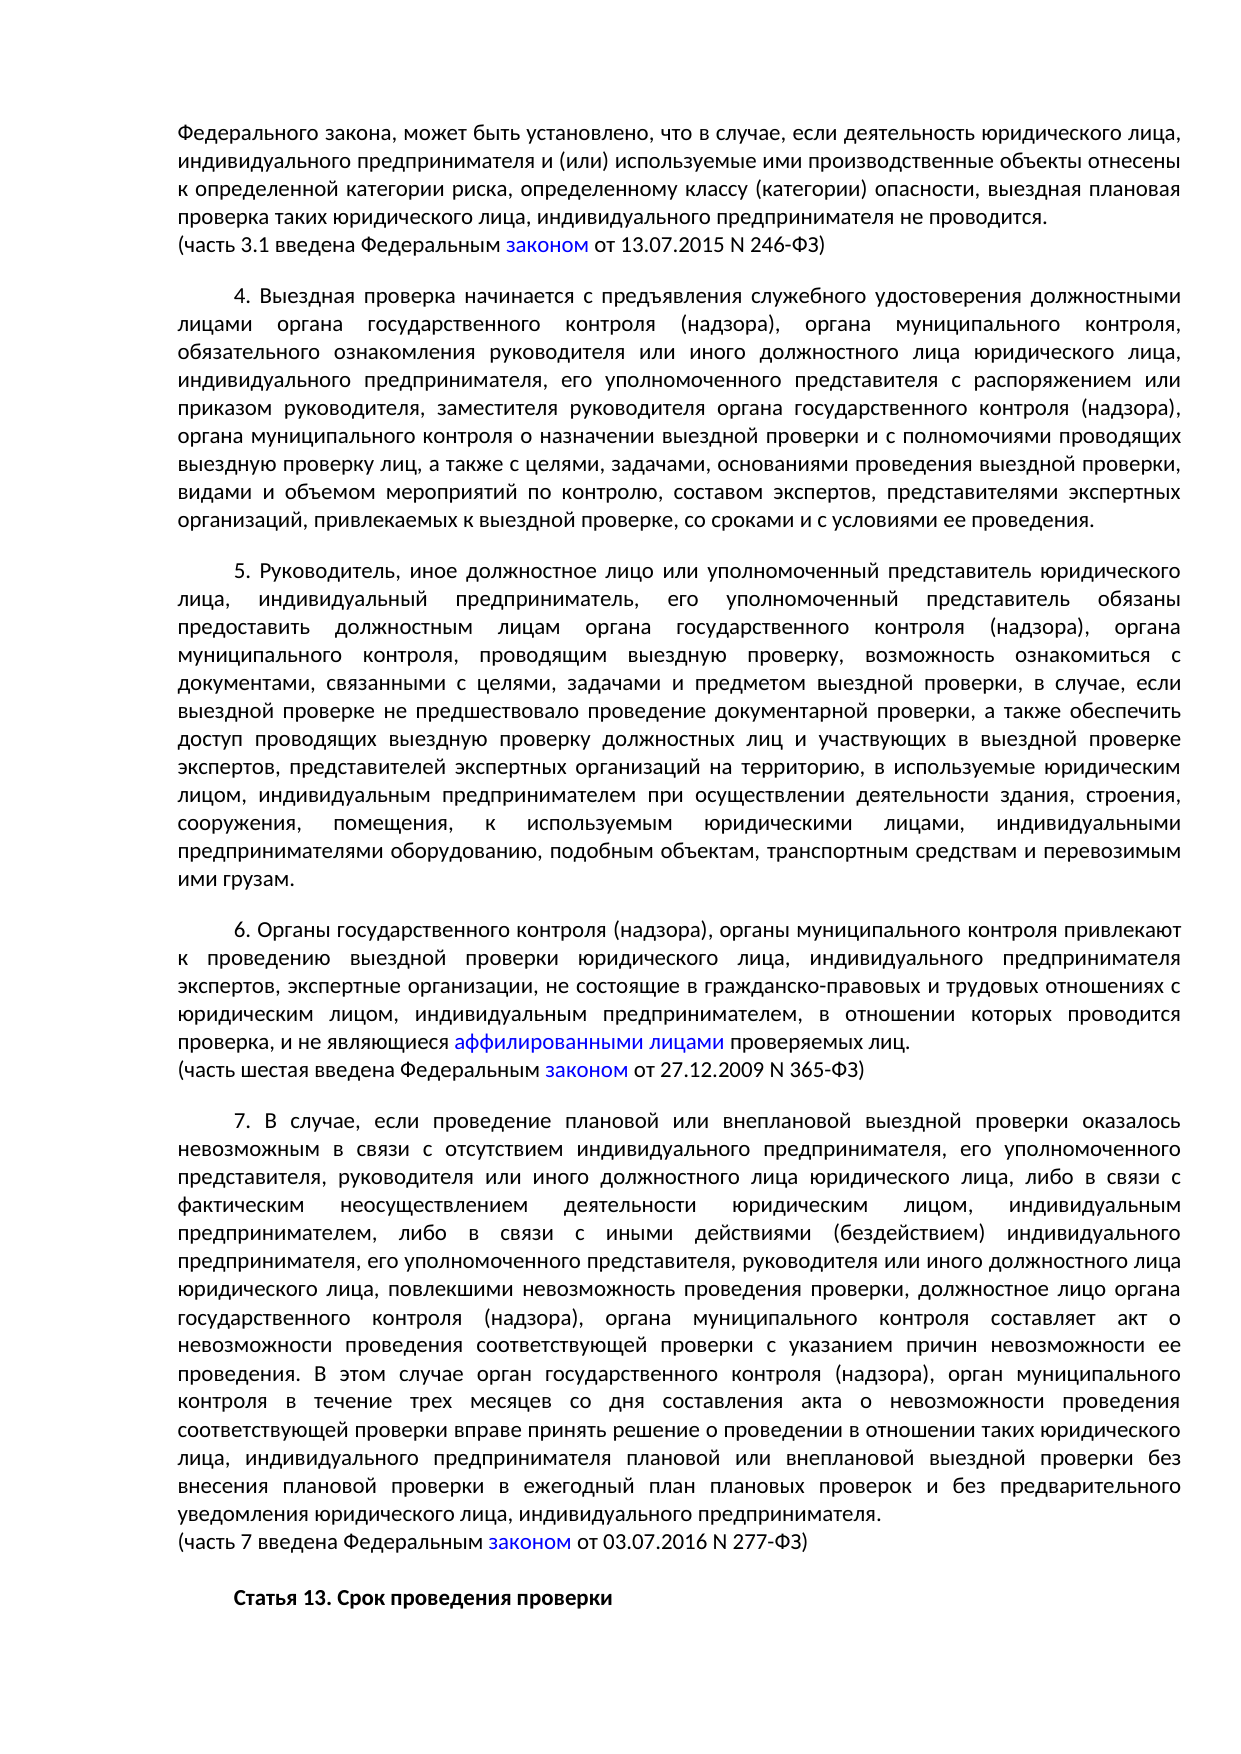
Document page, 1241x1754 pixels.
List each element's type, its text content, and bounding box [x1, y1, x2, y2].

text (часть 7 введена Федеральным законом от 03.07.2016 N 277-ФЗ) [177, 1527, 1181, 1555]
text (часть 3.1 введена Федеральным законом от 13.07.2015 N 246-ФЗ) [177, 230, 1181, 258]
text 4. Выездная проверка начинается с предъявления служебного удостоверения должностными лицами органа государственного контроля (надзора), органа муниципального контроля, обязательного ознакомления руководителя или иного должностного лица юридического лица, индивидуального предпринимателя, его уполномоченного представителя с распоряжением или приказом руководителя, заместителя руководителя органа государственного контроля (надзора), органа муниципального контроля о назначении выездной проверки и с полномочиями проводящих выездную проверку лиц, а также с целями, задачами, основаниями проведения выездной проверки, видами и объемом мероприятий по контролю, составом экспертов, представителями экспертных организаций, привлекаемых к выездной проверке, со сроками и с условиями ее проведения. [177, 281, 1181, 533]
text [177, 118, 1181, 230]
text 7. В случае, если проведение плановой или внеплановой выездной проверки оказалось невозможным в связи с отсутствием индивидуального предпринимателя, его уполномоченного представителя, руководителя или иного должностного лица юридического лица, либо в связи с фактическим неосуществлением деятельности юридическим лицом, индивидуальным предпринимателем, либо в связи с иными действиями (бездействием) индивидуального предпринимателя, его уполномоченного представителя, руководителя или иного должностного лица юридического лица, повлекшими невозможность проведения проверки, должностное лицо органа государственного контроля (надзора), органа муниципального контроля составляет акт о невозможности проведения соответствующей проверки с указанием причин невозможности ее проведения. В этом случае орган государственного контроля (надзора), орган муниципального контроля в течение трех месяцев со дня составления акта о невозможности проведения соответствующей проверки вправе принять решение о проведении в отношении таких юридического лица, индивидуального предпринимателя плановой или внеплановой выездной проверки без внесения плановой проверки в ежегодный план плановых проверок и без предварительного уведомления юридического лица, индивидуального предпринимателя. [177, 1106, 1181, 1527]
text 6. Органы государственного контроля (надзора), органы муниципального контроля привлекают к проведению выездной проверки юридического лица, индивидуального предпринимателя экспертов, экспертные организации, не состоящие в гражданско-правовых и трудовых отношениях с юридическим лицом, индивидуальным предпринимателем, в отношении которых проводится проверка, и не являющиеся аффилированными лицами проверяемых лиц. [177, 915, 1181, 1056]
title Статья 13. Срок проведения проверки [177, 1583, 1181, 1611]
text (часть шестая введена Федеральным законом от 27.12.2009 N 365-ФЗ) [177, 1056, 1181, 1083]
text 5. Руководитель, иное должностное лицо или уполномоченный представитель юридического лица, индивидуальный предприниматель, его уполномоченный представитель обязаны предоставить должностным лицам органа государственного контроля (надзора), органа муниципального контроля, проводящим выездную проверку, возможность ознакомиться с документами, связанными с целями, задачами и предметом выездной проверки, в случае, если выездной проверке не предшествовало проведение документарной проверки, а также обеспечить доступ проводящих выездную проверку должностных лиц и участвующих в выездной проверке экспертов, представителей экспертных организаций на территорию, в используемые юридическим лицом, индивидуальным предпринимателем при осуществлении деятельности здания, строения, сооружения, помещения, к используемым юридическими лицами, индивидуальными предпринимателями оборудованию, подобным объектам, транспортным средствам и перевозимым ими грузам. [177, 556, 1181, 892]
